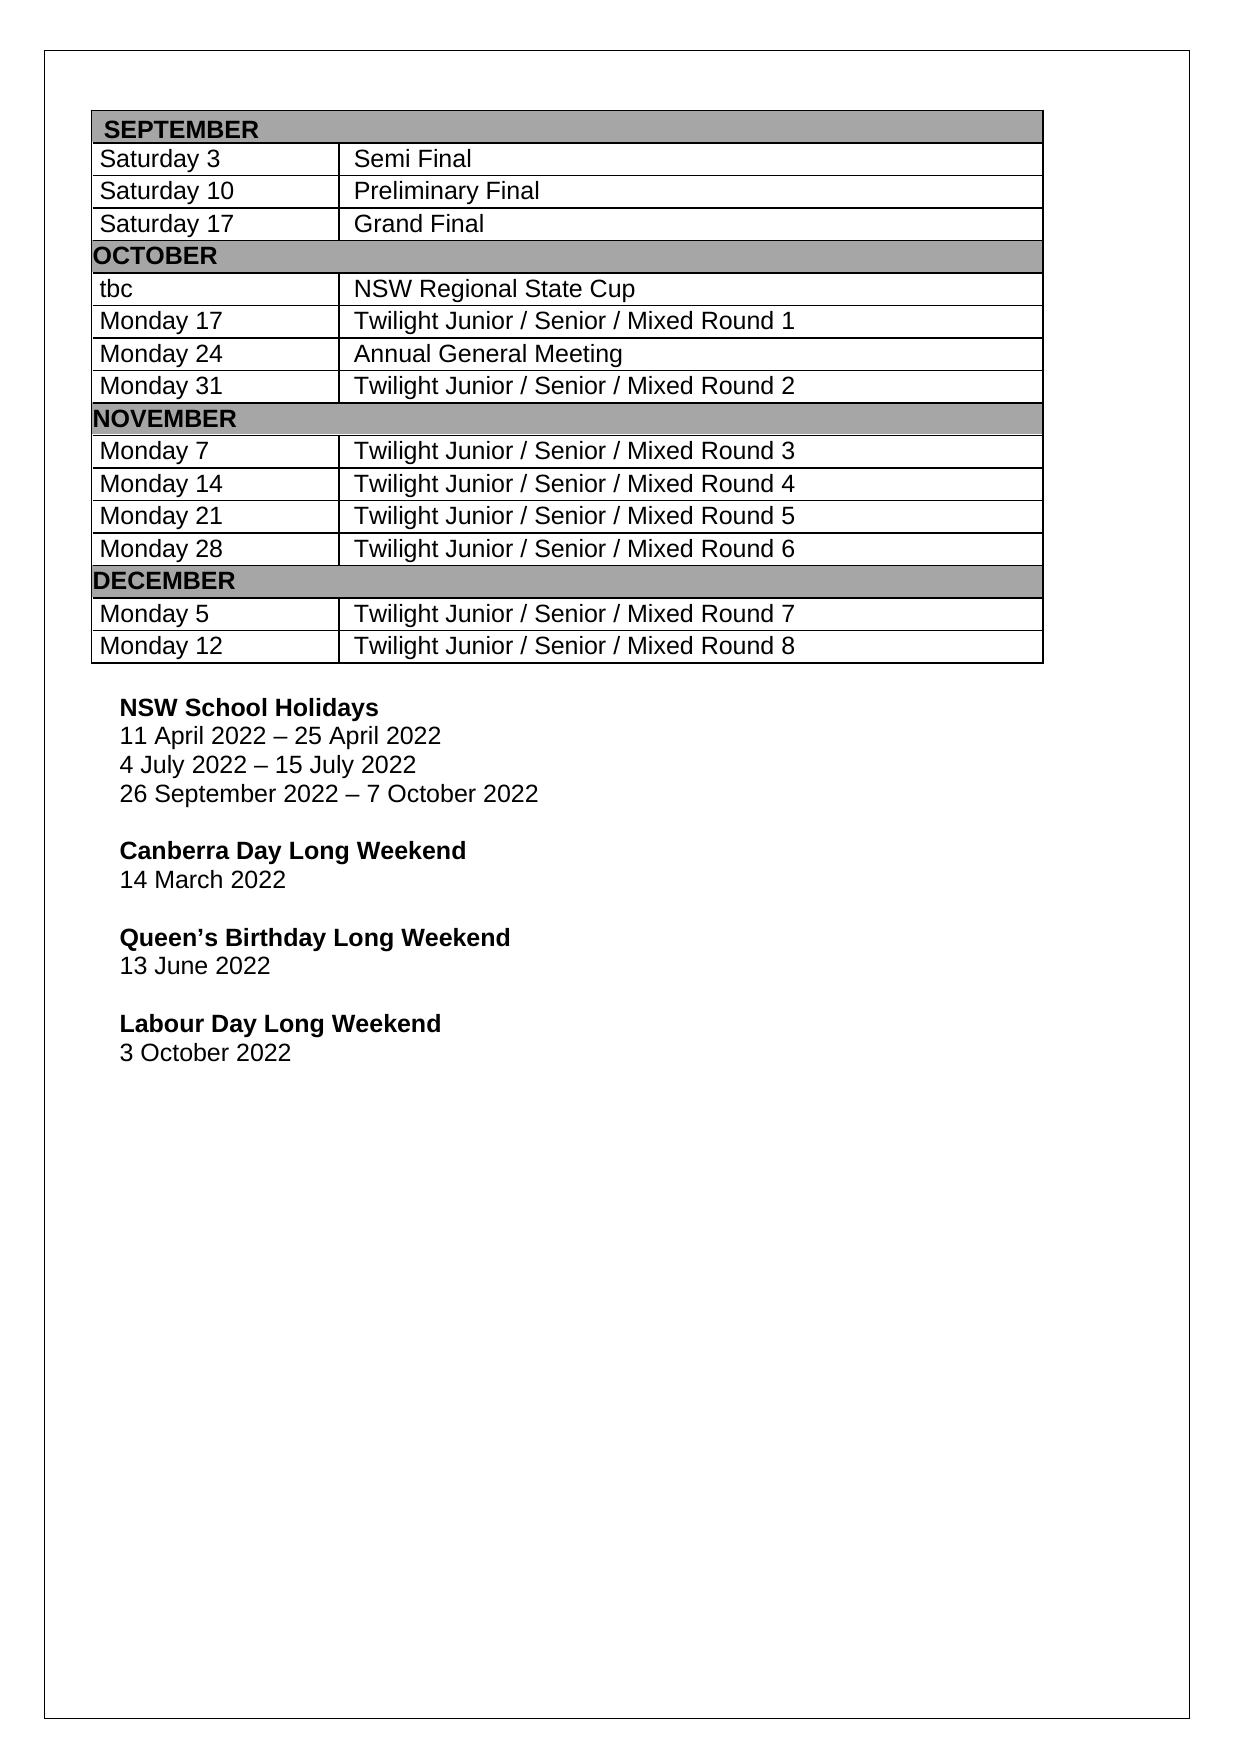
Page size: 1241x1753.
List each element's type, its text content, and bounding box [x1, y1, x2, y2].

text Queen’s Birthday Long Weekend [119, 923, 1090, 951]
table_cell Annual General Meeting [340, 339, 1042, 369]
table_cell Twilight Junior / Senior / Mixed Round 7 [340, 599, 1042, 629]
text NSW School Holidays [119, 693, 1090, 721]
table_cell Monday 28 [92, 533, 338, 564]
table_cell Preliminary Final [340, 176, 1042, 207]
table_cell Grand Final [340, 209, 1042, 239]
text Labour Day Long Weekend [45, 1009, 1090, 1038]
table_cell Twilight Junior / Senior / Mixed Round 2 [340, 371, 1042, 402]
table_cell Semi Final [340, 144, 1042, 174]
table_cell Twilight Junior / Senior / Mixed Round 5 [340, 501, 1042, 532]
table_cell Saturday 3 [92, 143, 338, 174]
table_cell Monday 24 [92, 338, 338, 369]
table_cell NSW Regional State Cup [340, 274, 1042, 304]
table_cell tbc [92, 273, 338, 304]
text 26 September 2022 – 7 October 2022 [119, 779, 1090, 808]
table_cell Monday 21 [92, 501, 338, 532]
text 13 June 2022 [119, 951, 1090, 980]
table_cell NOVEMBER [92, 403, 1042, 434]
table_cell OCTOBER [92, 241, 1042, 272]
table_cell DECEMBER [92, 566, 1042, 597]
table_cell Saturday 10 [92, 176, 338, 207]
table_cell Monday 7 [92, 436, 338, 467]
table_cell Twilight Junior / Senior / Mixed Round 3 [340, 436, 1042, 467]
text 14 March 2022 [119, 865, 1090, 894]
table_cell Monday 31 [92, 371, 338, 402]
table_cell Monday 12 [92, 631, 338, 662]
table_cell Saturday 17 [92, 208, 338, 239]
table_cell Twilight Junior / Senior / Mixed Round 4 [340, 469, 1042, 499]
table_cell Monday 14 [92, 468, 338, 499]
text Canberra Day Long Weekend [119, 836, 1090, 865]
table_cell Twilight Junior / Senior / Mixed Round 6 [340, 534, 1042, 564]
text 11 April 2022 – 25 April 2022 [119, 721, 1090, 750]
table_header SEPTEMBER [92, 111, 1042, 142]
text 3 October 2022 [45, 1038, 1090, 1066]
text 4 July 2022 – 15 July 2022 [119, 750, 1090, 779]
table_cell Twilight Junior / Senior / Mixed Round 8 [340, 631, 1042, 662]
table_cell Twilight Junior / Senior / Mixed Round 1 [340, 306, 1042, 337]
table_cell Monday 17 [92, 306, 338, 337]
table_cell Monday 5 [92, 598, 338, 629]
